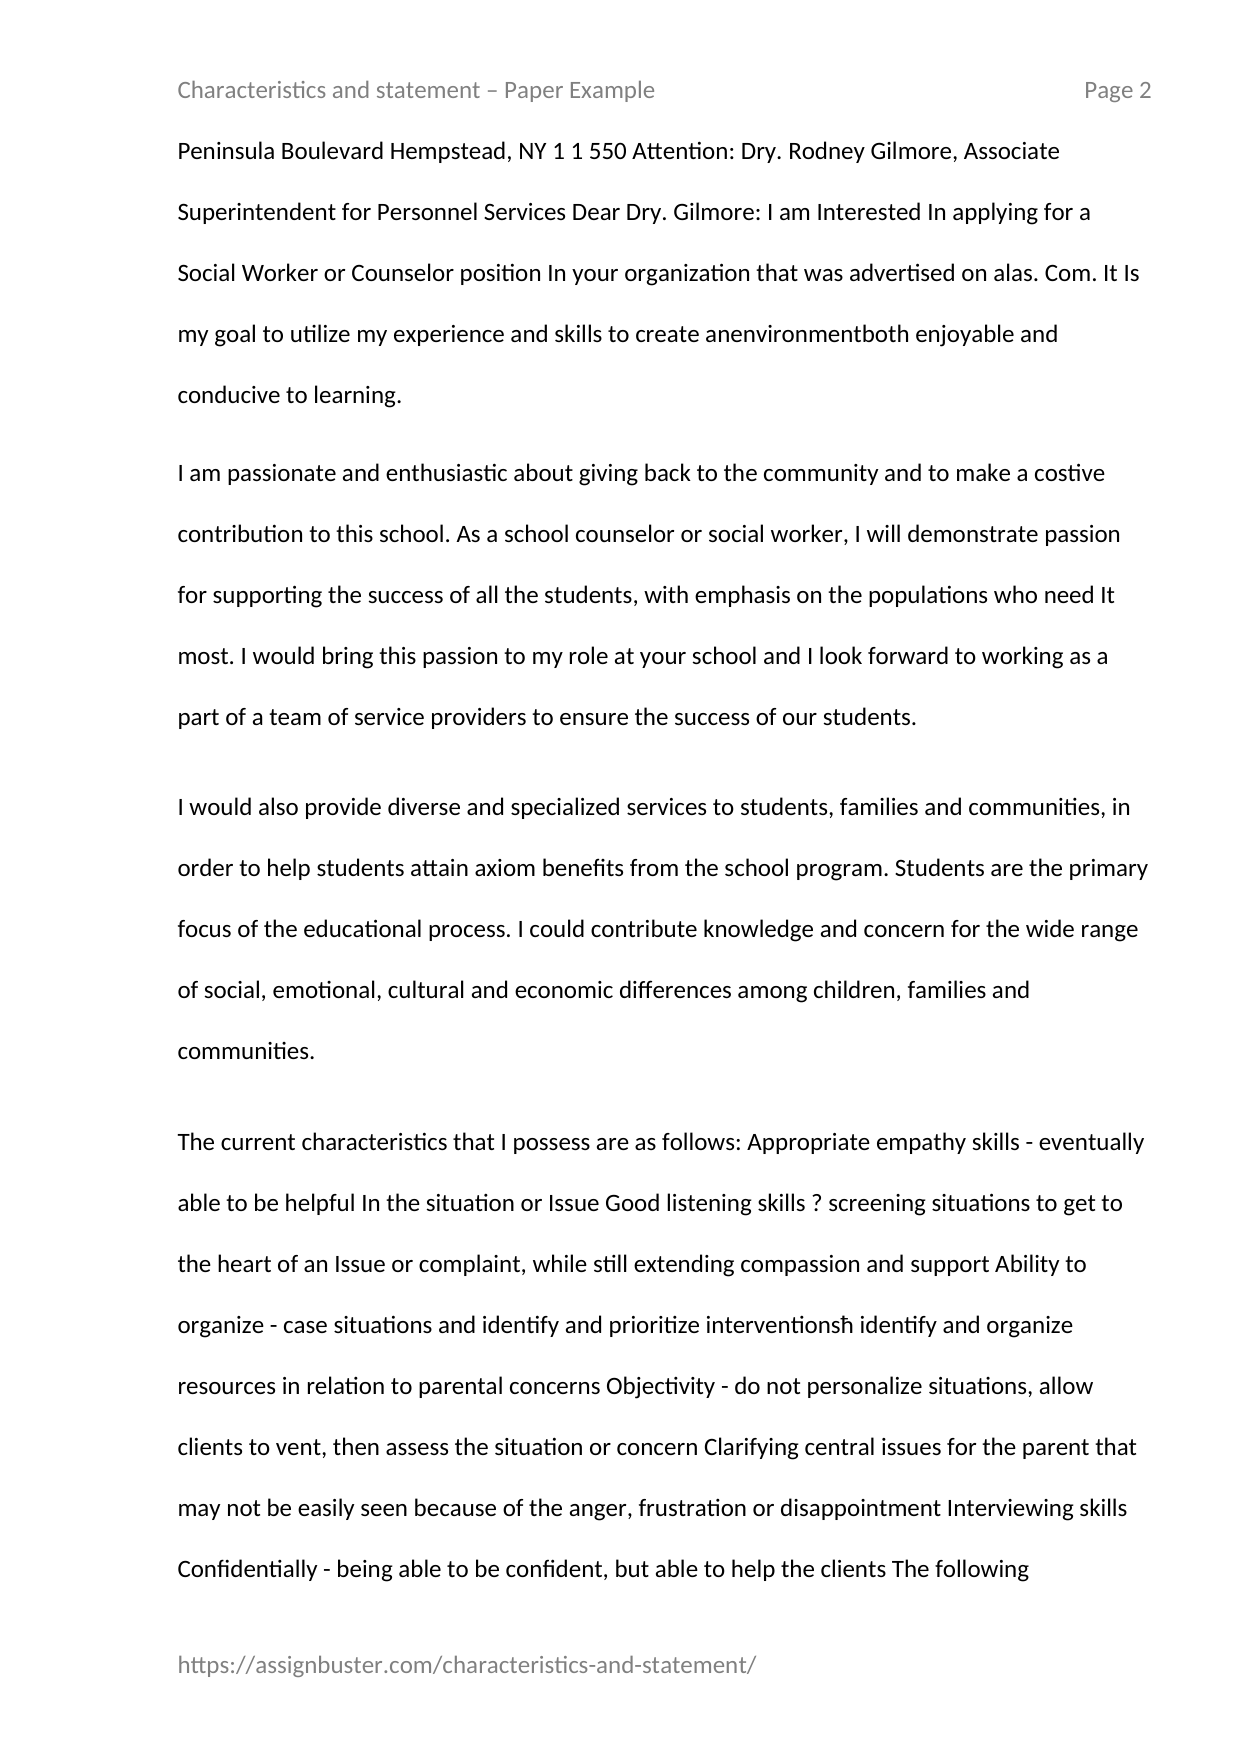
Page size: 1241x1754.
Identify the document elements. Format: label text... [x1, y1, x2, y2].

text Peninsula Boulevard Hempstead, NY 1 1 550 Attention: Dry. Rodney Gilmore, Associate Superintendent for Personnel Services Dear Dry. Gilmore: I am Interested In applying for a Social Worker or Counselor position In your organization that was advertised on alas. Com. It Is my goal to utilize my experience and skills to create anenvironmentboth enjoyable and conducive to learning. [177, 135, 1152, 409]
text I would also provide diverse and specialized services to students, families and communities, in order to help students attain axiom benefits from the school program. Students are the primary focus of the educational process. I could contribute knowledge and concern for the wide range of social, emotional, cultural and economic differences among children, families and communities. [177, 791, 1152, 1066]
text I am passionate and enthusiastic about giving back to the community and to make a costive contribution to this school. As a school counselor or social worker, I will demonstrate passion for supporting the success of all the students, with emphasis on the populations who need It most. I would bring this passion to my role at your school and I look forward to working as a part of a team of service providers to ensure the success of our students. [177, 457, 1152, 731]
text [177, 1126, 1152, 1584]
